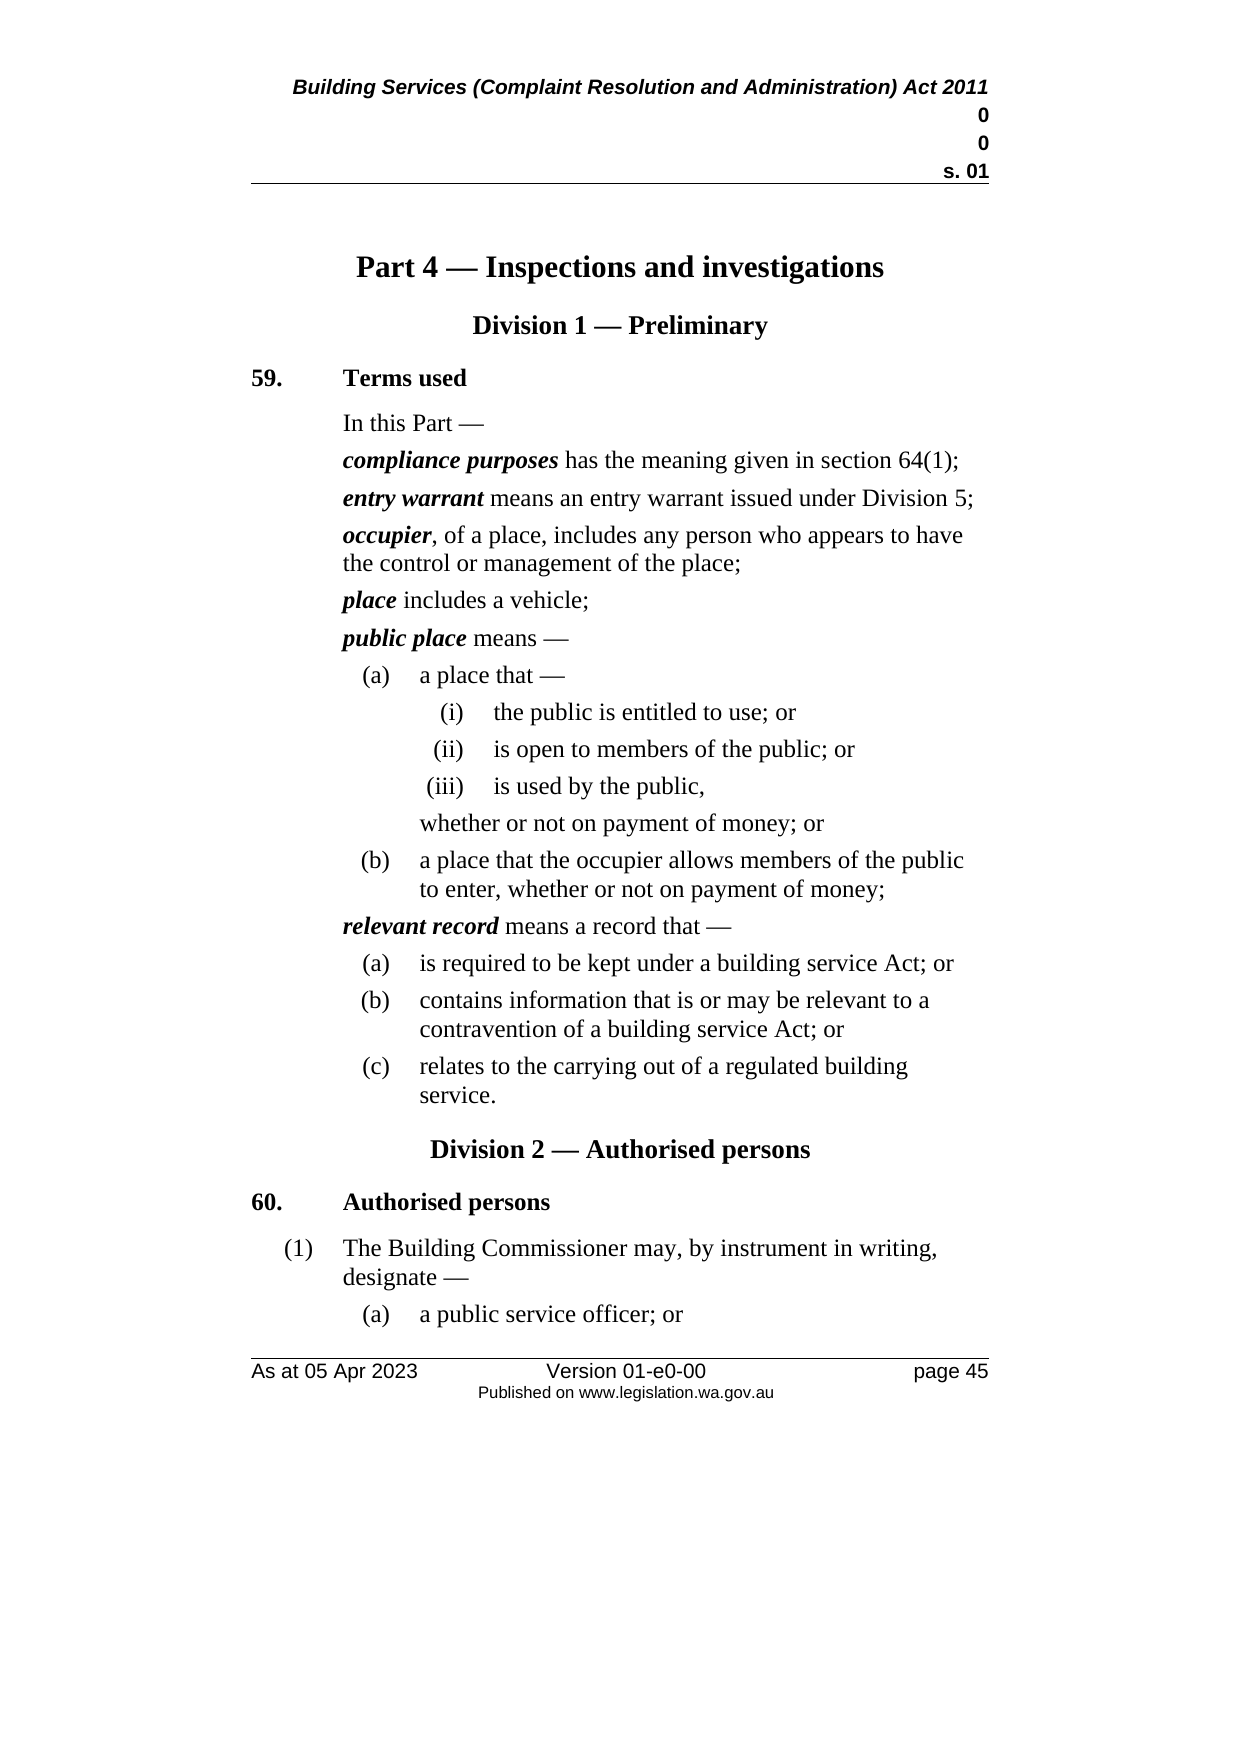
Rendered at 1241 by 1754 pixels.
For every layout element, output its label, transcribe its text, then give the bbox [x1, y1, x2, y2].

text compliance purposes has the meaning given in section 64(1); [251, 446, 989, 474]
text public place means — [251, 623, 989, 651]
text In this Part — [251, 408, 989, 437]
subtitle 60. Authorised persons [251, 1187, 989, 1216]
text relevant record means a record that — [251, 911, 989, 940]
text (b) contains information that is or may be relevant to a contravention of a building service Act; or [251, 985, 989, 1043]
text (i) the public is entitled to use; or [251, 697, 989, 726]
text (a) is required to be kept under a building service Act; or [251, 948, 989, 977]
subtitle Part 4 — Inspections and investigations [251, 248, 989, 284]
text (b) a place that the occupier allows members of the public to enter, whether or not on payment of money; [251, 845, 989, 903]
text entry warrant means an entry warrant issued under Division 5; [251, 483, 989, 511]
text (1) The Building Commissioner may, by instrument in writing, designate — [251, 1233, 989, 1290]
text occupier, of a place, includes any person who appears to have the control or management of the place; [251, 520, 989, 577]
text place includes a vehicle; [251, 586, 989, 614]
text whether or not on payment of money; or [251, 808, 989, 837]
text (iii) is used by the public, [251, 771, 989, 800]
subtitle 59. Terms used [251, 363, 989, 392]
subtitle Division 2 — Authorised persons [251, 1133, 989, 1164]
text (c) relates to the carrying out of a regulated building service. [251, 1051, 989, 1108]
text (ii) is open to members of the public; or [251, 734, 989, 763]
subtitle Division 1 — Preliminary [251, 309, 989, 340]
text (a) a public service officer; or [251, 1299, 989, 1327]
text (a) a place that — [251, 660, 989, 688]
